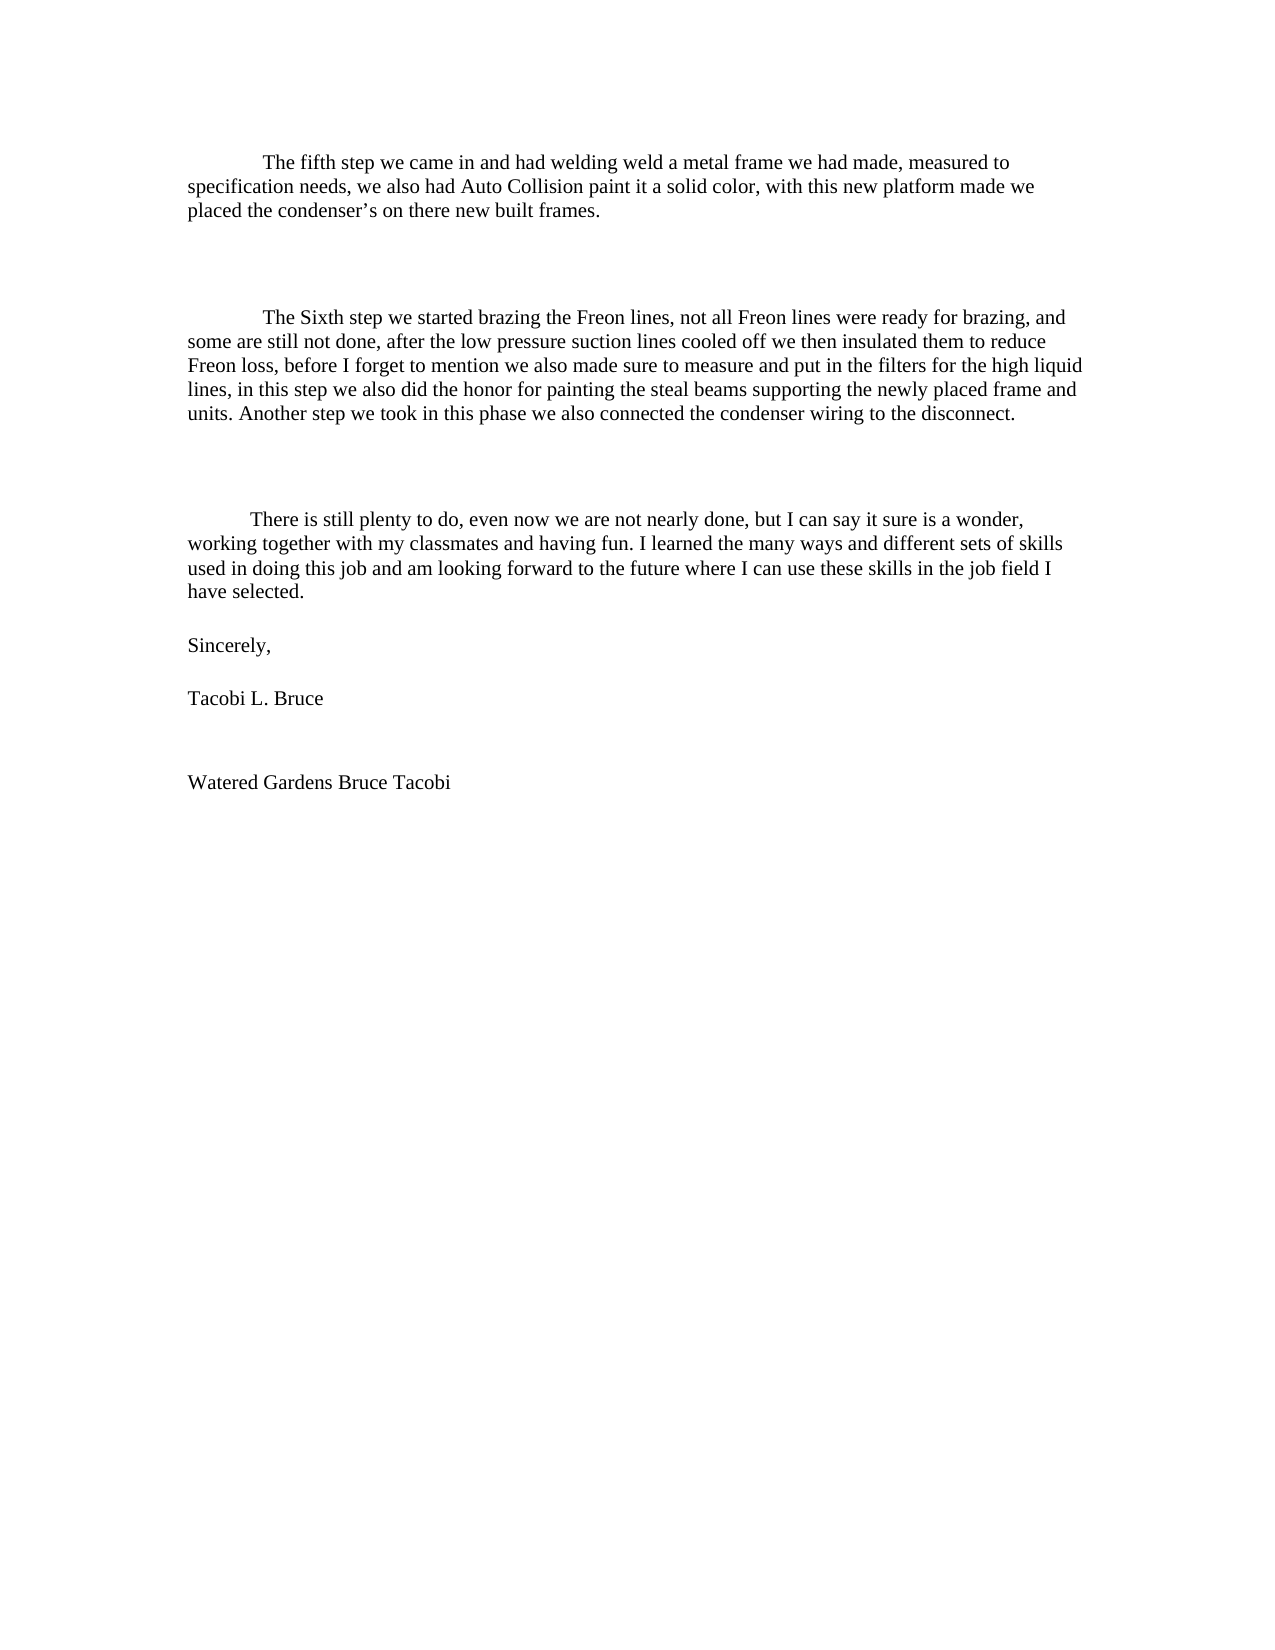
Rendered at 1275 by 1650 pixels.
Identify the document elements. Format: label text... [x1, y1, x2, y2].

text Watered Gardens Bruce Tacobi [187, 739, 1087, 794]
text Tacobi L. Bruce [187, 686, 1087, 710]
text Sincerely, [187, 633, 1087, 657]
text The fifth step we came in and had welding weld a metal frame we had made, measured to specification needs, we also had Auto Collision paint it a solid color, with this new platform made we placed the condenser’s on there new built frames. [187, 150, 1087, 222]
text The Sixth step we started brazing the Freon lines, not all Freon lines were ready for brazing, and some are still not done, after the low pressure suction lines cooled off we then insulated them to reduce Freon loss, before I forget to mention we also made sure to measure and put in the filters for the high liquid lines, in this step we also did the honor for painting the steal beams supporting the newly placed frame and units. Another step we took in this phase we also connected the condenser wiring to the disconnect. [187, 304, 1087, 425]
text There is still plenty to do, even now we are not nearly done, but I can say it sure is a wonder, working together with my classmates and having fun. I learned the many ways and different sets of skills used in doing this job and am looking forward to the future where I can use these skills in the job field I have selected. [187, 507, 1087, 603]
